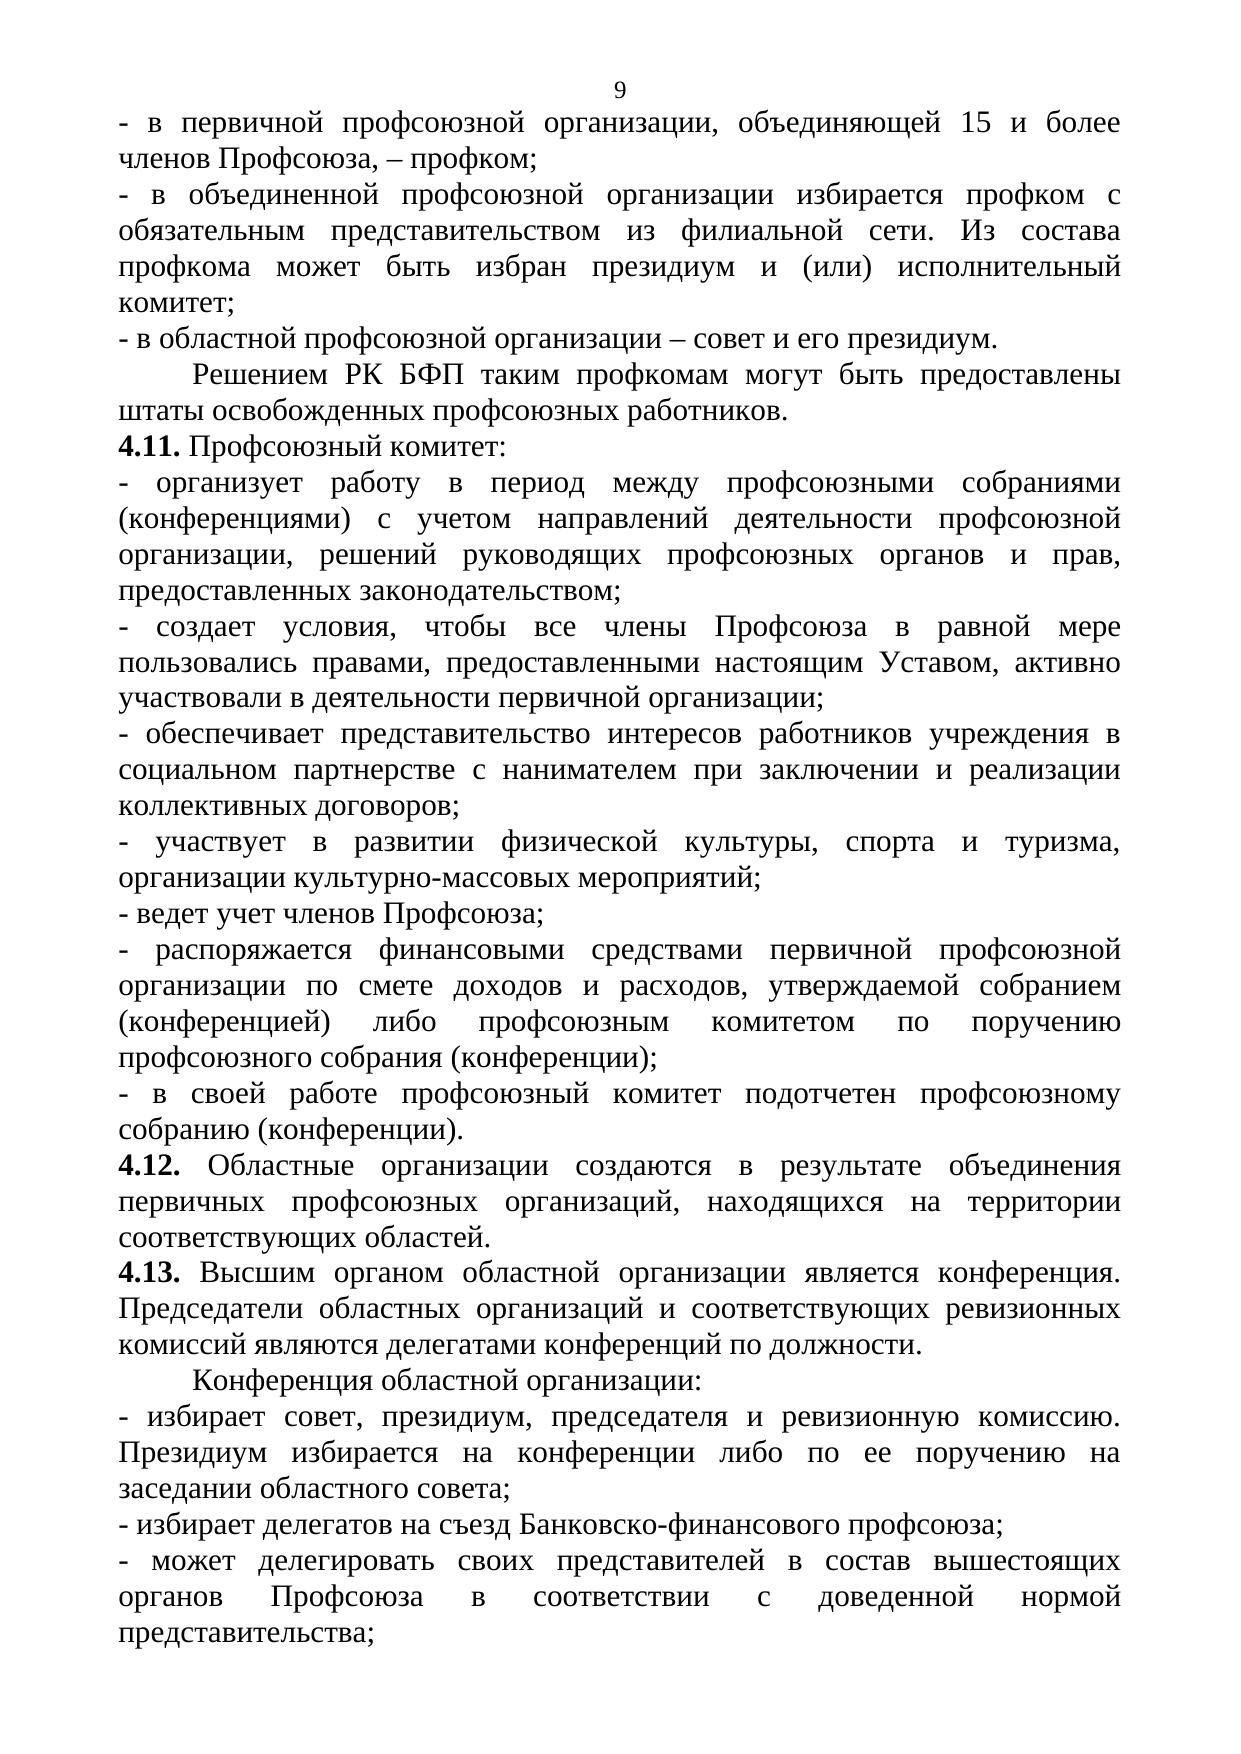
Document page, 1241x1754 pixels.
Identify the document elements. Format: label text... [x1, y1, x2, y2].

text - может делегировать своих представителей в состав вышестоящих органов Профсоюза в соответствии с доведенной нормой представительства; [118, 1541, 1122, 1649]
text - участвует в развитии физической культуры, спорта и туризма, организации культурно-массовых мероприятий; [118, 822, 1122, 894]
text - ведет учет членов Профсоюза; [118, 894, 1122, 930]
text Решением РК БФП таким профкомам могут быть предоставлены штаты освобожденных профсоюзных работников. [118, 355, 1122, 427]
text - избирает совет, президиум, председателя и ревизионную комиссию. Президиум избирается на конференции либо по ее поручению на заседании областного совета; [118, 1397, 1122, 1505]
text 4.13. Высшим органом областной организации является конференция. Председатели областных организаций и соответствующих ревизионных комиссий являются делегатами конференций по должности. [118, 1254, 1122, 1362]
text - распоряжается финансовыми средствами первичной профсоюзной организации по смете доходов и расходов, утверждаемой собранием (конференцией) либо профсоюзным комитетом по поручению профсоюзного собрания (конференции); [118, 930, 1122, 1074]
text - в своей работе профсоюзный комитет подотчетен профсоюзному собранию (конференции). [118, 1074, 1122, 1146]
text - избирает делегатов на съезд Банковско-финансового профсоюза; [118, 1505, 1122, 1541]
text - в объединенной профсоюзной организации избирается профком с обязательным представительством из филиальной сети. Из состава профкома может быть избран президиум и (или) исполнительный комитет; [118, 176, 1122, 319]
text 4.11. Профсоюзный комитет: [118, 427, 1122, 463]
text - обеспечивает представительство интересов работников учреждения в социальном партнерстве с нанимателем при заключении и реализации коллективных договоров; [118, 715, 1122, 822]
text - создает условия, чтобы все члены Профсоюза в равной мере пользовались правами, предоставленными настоящим Уставом, активно участвовали в деятельности первичной организации; [118, 607, 1122, 715]
text - в областной профсоюзной организации – совет и его президиум. [118, 319, 1122, 355]
text - организует работу в период между профсоюзными собраниями (конференциями) с учетом направлений деятельности профсоюзной организации, решений руководящих профсоюзных органов и прав, предоставленных законодательством; [118, 463, 1122, 607]
text Конференция областной организации: [118, 1362, 1122, 1397]
text - в первичной профсоюзной организации, объединяющей 15 и более членов Профсоюза, – профком; [118, 104, 1122, 176]
text 4.12. Областные организации создаются в результате объединения первичных профсоюзных организаций, находящихся на территории соответствующих областей. [118, 1146, 1122, 1254]
